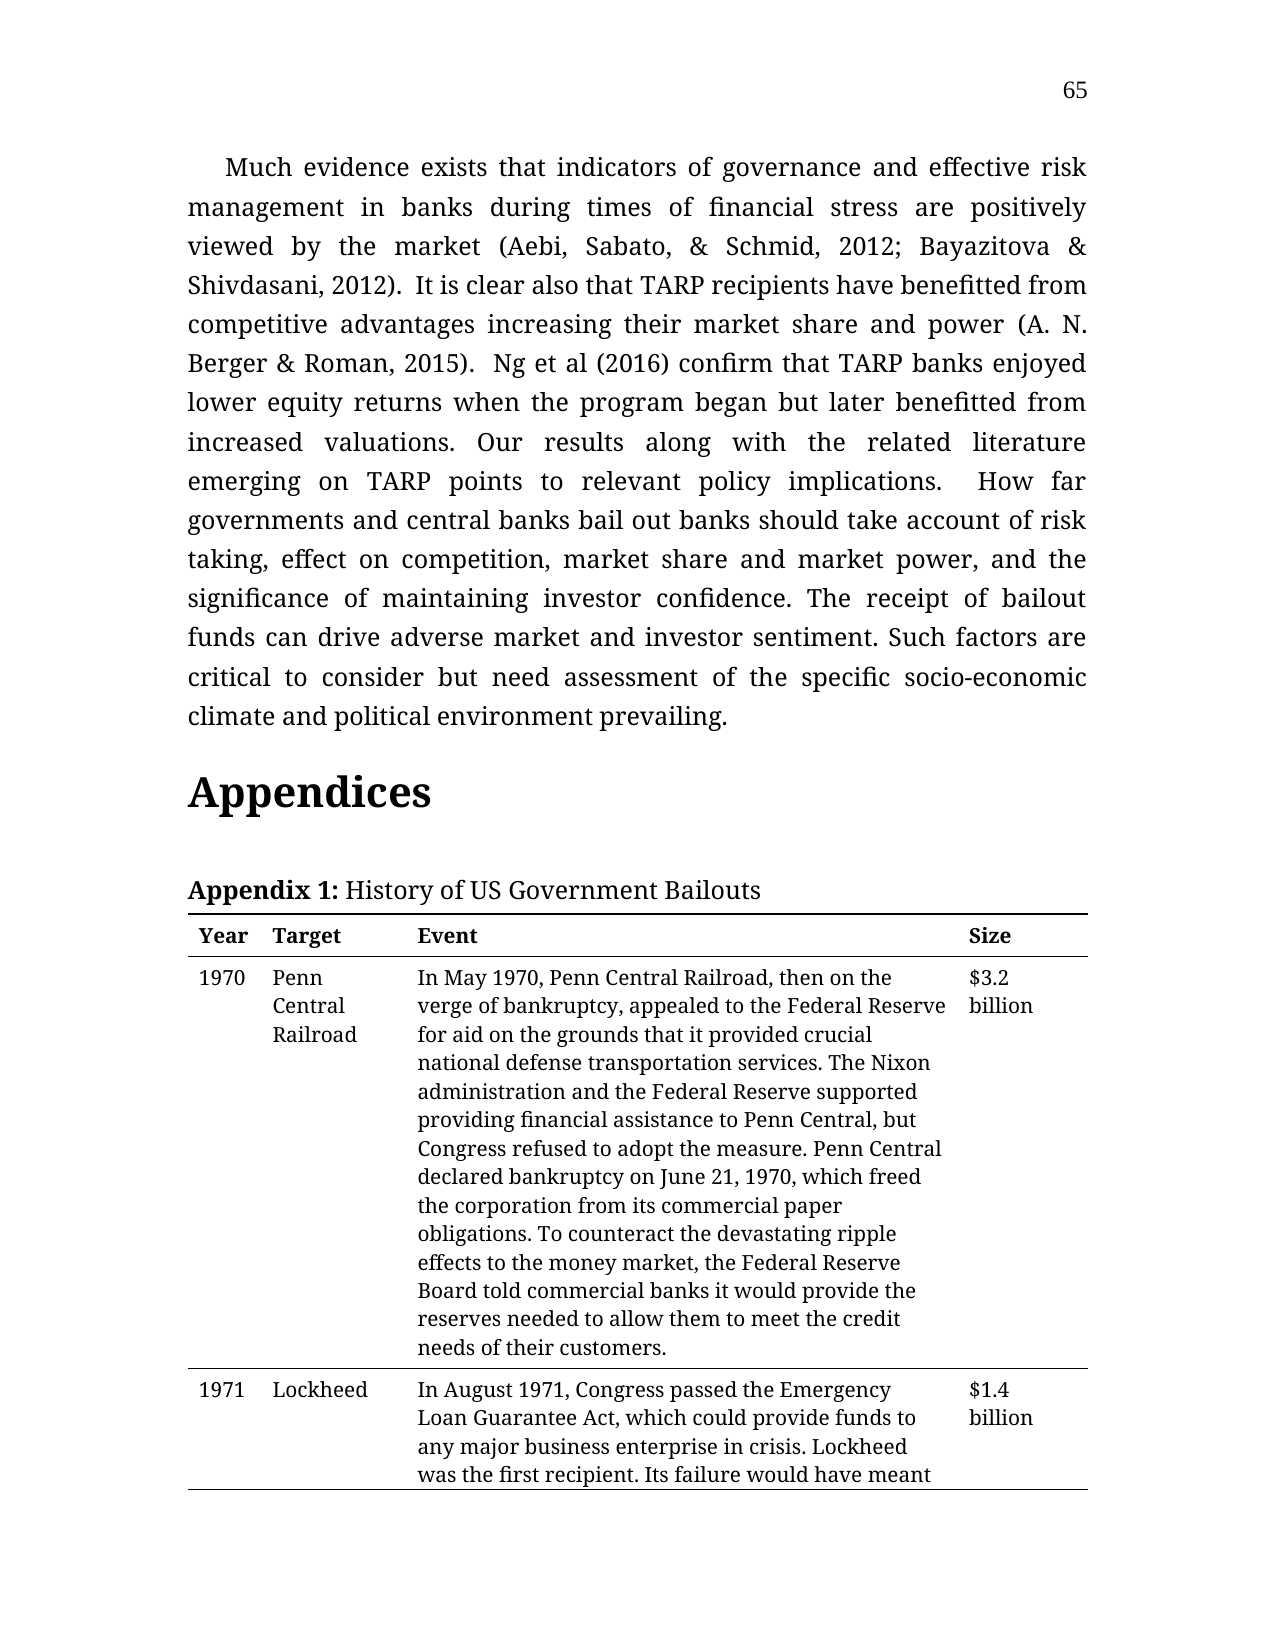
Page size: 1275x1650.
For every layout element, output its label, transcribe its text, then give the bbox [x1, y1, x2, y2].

table_cell $3.2 billion [958, 957, 1087, 1368]
table_cell 1970 [188, 957, 261, 1368]
table_header Size [958, 915, 1087, 956]
table_header Target [261, 915, 406, 956]
subtitle Appendices [187, 762, 1087, 819]
table_cell 1971 [188, 1369, 261, 1489]
table_cell In May 1970, Penn Central Railroad, then on the verge of bankruptcy, appealed to the Federal Reserve for aid on the grounds that it provided crucial national defense transportation services. The Nixon administration and the Federal Reserve supported providing financial assistance to Penn Central, but Congress refused to adopt the measure. Penn Central declared bankruptcy on June 21, 1970, which freed the corporation from its commercial paper obligations. To counteract the devastating ripple effects to the money market, the Federal Reserve Board told commercial banks it would provide the reserves needed to allow them to meet the credit needs of their customers. [406, 957, 958, 1368]
table_cell Penn Central Railroad [261, 957, 406, 1368]
text Much evidence exists that indicators of governance and effective risk management in banks during times of financial stress are positively viewed by the market (Aebi, Sabato, & Schmid, 2012; Bayazitova & Shivdasani, 2012). It is clear also that TARP recipients have benefitted from competitive advantages increasing their market share and power (A. N. Berger & Roman, 2015). Ng et al (2016) confirm that TARP banks enjoyed lower equity returns when the program began but later benefitted from increased valuations. Our results along with the related literature emerging on TARP points to relevant policy implications. How far governments and central banks bail out banks should take account of risk taking, effect on competition, market share and market power, and the significance of maintaining investor confidence. The receipt of bailout funds can drive adverse market and investor sentiment. Such factors are critical to consider but need assessment of the specific socio-economic climate and political environment prevailing. [187, 150, 1087, 732]
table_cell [406, 1369, 958, 1489]
table_cell Lockheed [261, 1369, 406, 1489]
table_header Event [406, 915, 958, 956]
table_header Year [188, 915, 261, 956]
table_cell $1.4 billion [958, 1369, 1087, 1489]
text Appendix 1: History of US Government Bailouts [187, 873, 1087, 907]
